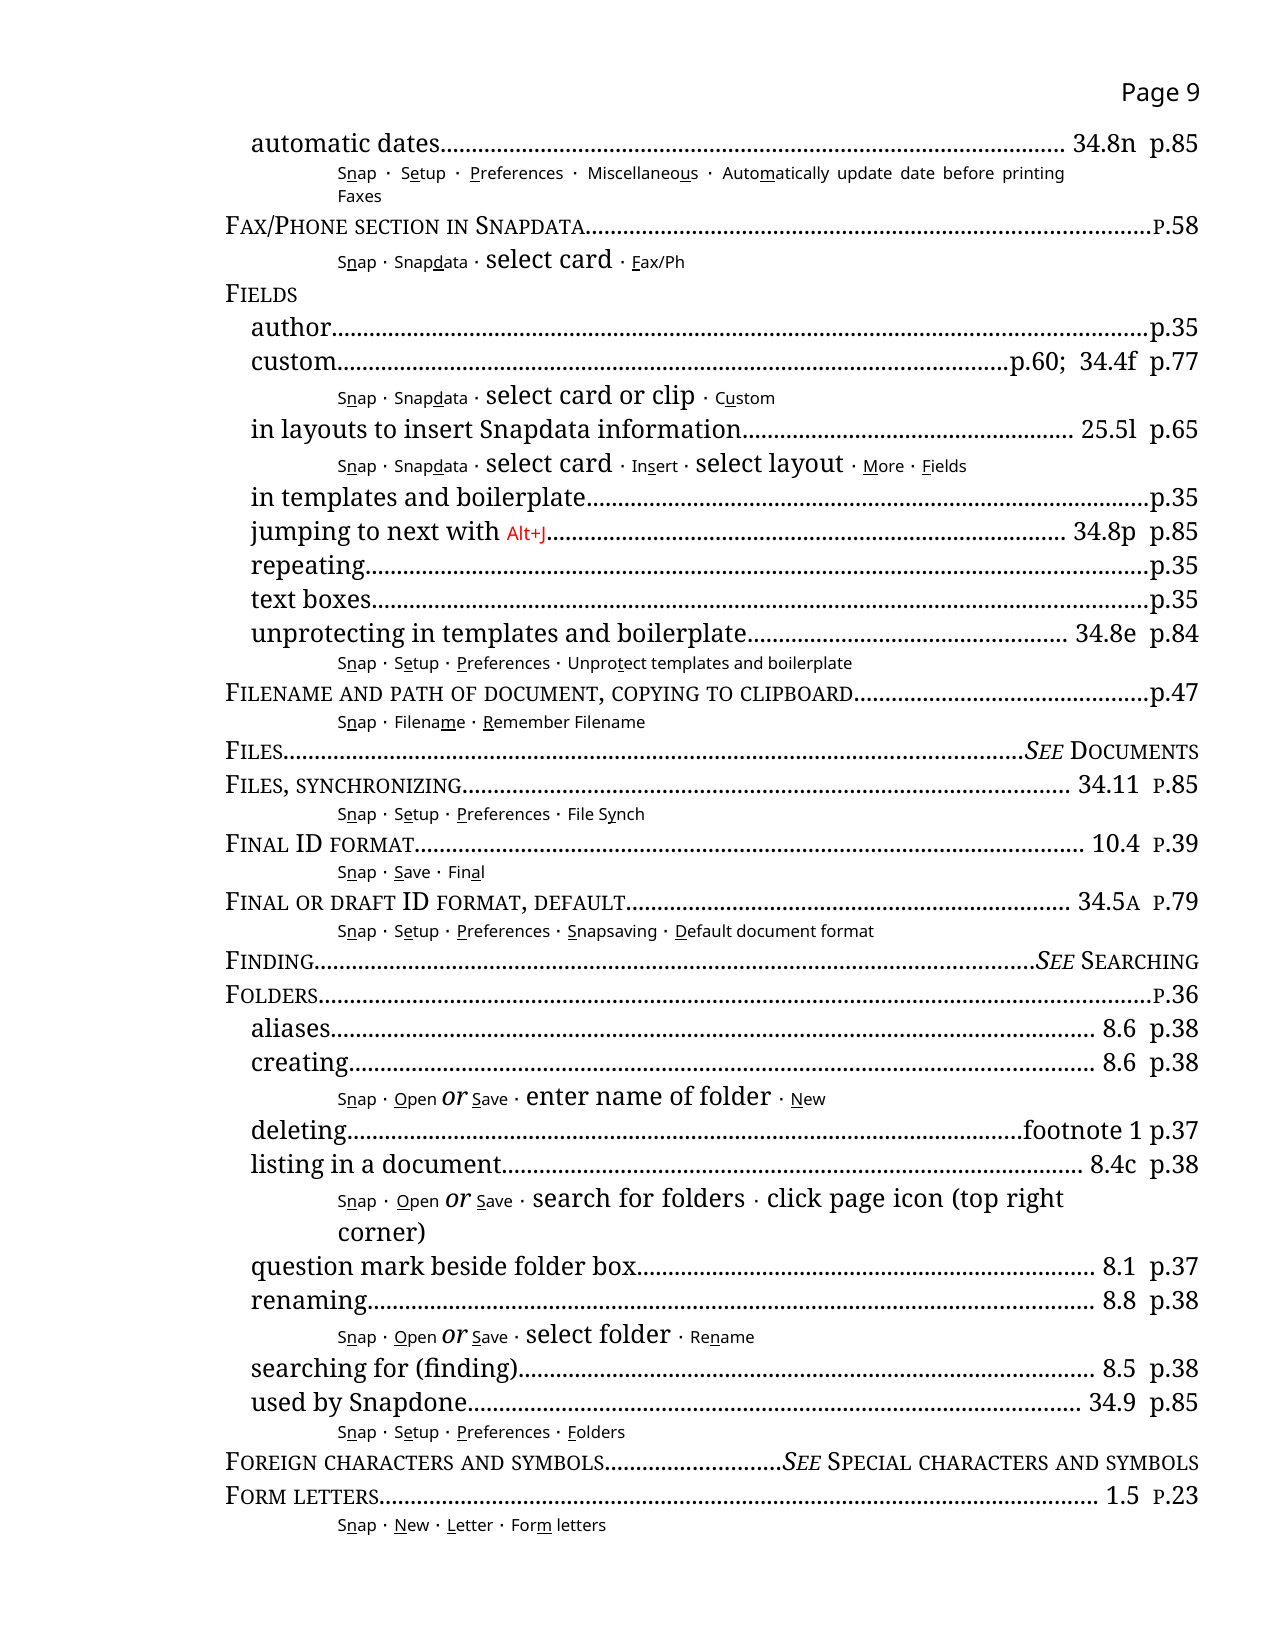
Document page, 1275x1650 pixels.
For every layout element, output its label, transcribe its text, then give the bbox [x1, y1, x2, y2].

text Snap ۰ Setup ۰ Preferences ۰ Snapsaving ۰ Default document format [337, 918, 1065, 942]
text Snap ۰ Setup ۰ Preferences ۰ Folders [337, 1419, 1065, 1443]
text text boxes p.27 [251, 582, 1200, 616]
text Finding See Searching [225, 942, 1200, 976]
text deleting footnote 1 p.28 [251, 1113, 1200, 1147]
text Snap ۰ Save ۰ Final [337, 859, 1065, 884]
text Filename and path of document, copying to clipboard p.36 [225, 674, 1200, 708]
text Snap ۰ Snapdata ۰ select card ۰ Fax/Ph [337, 241, 1065, 275]
text Snap ۰ Open or Save ۰ search for folders ۰ click page icon (top right corner) [337, 1181, 1065, 1249]
text Fields [225, 275, 1200, 309]
text Fax/Phone section in Snapdata p.45 [225, 207, 1200, 241]
text Snap ۰ Setup ۰ Preferences ۰ Unprotect templates and boilerplate [337, 650, 1065, 674]
text Files See Documents [225, 733, 1200, 767]
text Snap ۰ Open or Save ۰ enter name of folder ۰ New [337, 1078, 1065, 1113]
text Snap ۰ New ۰ Letter ۰ Form letters [337, 1512, 1065, 1536]
text repeating p.27 [251, 548, 1200, 582]
text Snap ۰ Setup ۰ Preferences ۰ File Synch [337, 801, 1065, 825]
text author p.27 [251, 309, 1200, 343]
text Snap ۰ Setup ۰ Preferences ۰ Miscellaneous ۰ Automatically update date before printing Faxes [337, 160, 1065, 207]
text in templates and boilerplate p.27 [251, 480, 1200, 514]
text Snap ۰ Filename ۰ Remember Filename [337, 708, 1065, 733]
text Snap ۰ Snapdata ۰ select card ۰ Insert ۰ select layout ۰ More ۰ Fields [337, 446, 1065, 480]
text Foreign characters and symbols See Special characters and symbols [225, 1443, 1200, 1478]
text Snap ۰ Open or Save ۰ select folder ۰ Rename [337, 1317, 1065, 1351]
text Snap ۰ Snapdata ۰ select card or clip ۰ Custom [337, 378, 1065, 412]
text Folders p.28 [225, 976, 1200, 1010]
